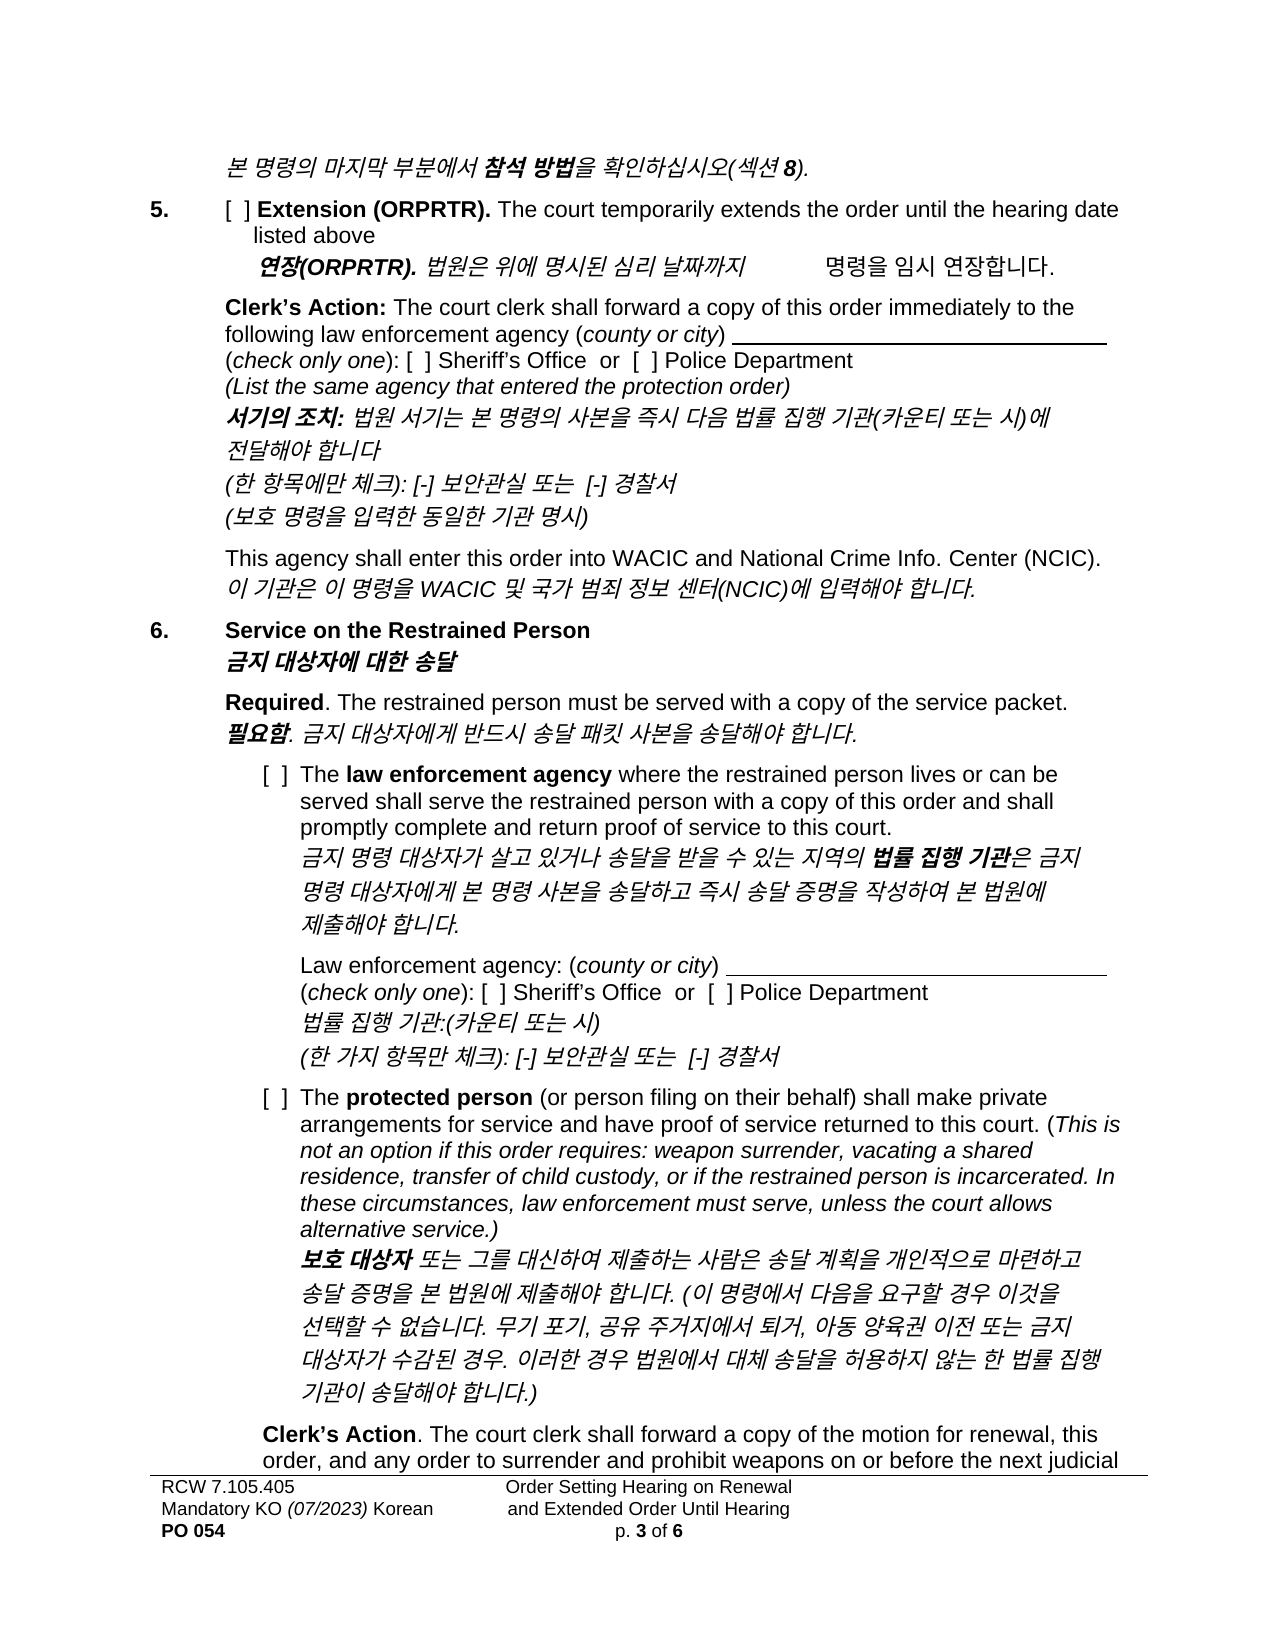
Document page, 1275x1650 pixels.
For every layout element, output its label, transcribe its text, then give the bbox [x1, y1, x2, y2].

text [262, 1421, 1125, 1474]
list 본 명령의 마지막 부분에서 참석 방법을 확인하십시오(섹션 8). [225, 150, 1125, 183]
text 법률 집행 기관:(카운티 또는 시) (한 가지 항목만 체크): [-] 보안관실 또는 [-] 경찰서 [300, 1005, 1125, 1072]
text 서기의 조치: 법원 서기는 본 명령의 사본을 즉시 다음 법률 집행 기관(카운티 또는 시)에 전달해야 합니다 (한 항목에만 체크): [-] 보안관실 또는 [-] 경찰서 (보호 명령을 입력한 동일한 기관 명시) [225, 399, 1125, 532]
text 금지 명령 대상자가 살고 있거나 송달을 받을 수 있는 지역의 법률 집행 기관은 금지 명령 대상자에게 본 명령 사본을 송달하고 즉시 송달 증명을 작성하여 본 법원에 제출해야 합니다. [262, 840, 1125, 940]
text 필요함. 금지 대상자에게 반드시 송달 패킷 사본을 송달해야 합니다. [225, 716, 1125, 749]
text 보호 대상자 또는 그를 대신하여 제출하는 사람은 송달 계획을 개인적으로 마련하고 송달 증명을 본 법원에 제출해야 합니다. (이 명령에서 다음을 요구할 경우 이것을 선택할 수 없습니다. 무기 포기, 공유 주거지에서 퇴거, 아동 양육권 이전 또는 금지 대상자가 수감된 경우. 이러한 경우 법원에서 대체 송달을 허용하지 않는 한 법률 집행 기관이 송달해야 합니다.) [262, 1242, 1125, 1408]
text Required. The restrained person must be served with a copy of the service packet. [225, 689, 1125, 716]
list Service on the Restrained Person 금지 대상자에 대한 송달 [150, 617, 1125, 677]
text This agency shall enter this order into WACIC and National Crime Info. Center (NCIC). [225, 545, 1125, 571]
text Law enforcement agency: (county or city) (check only one): [ ] Sheriff’s Office or [ ] Police Department [300, 952, 1125, 1005]
text Clerk’s Action: The court clerk shall forward a copy of this order immediately to the following law enforcement agency (county or city) (check only one): [ ] Sheriff’s Office or [ ] Police Department (List the same agency that entered the protection order) [225, 294, 1125, 399]
text [ ] The protected person (or person filing on their behalf) shall make private arrangements for service and have proof of service returned to this court. (This is not an option if this order requires: weapon surrender, vacating a shared residence, transfer of child custody, or if the restrained person is incarcerated. In these circumstances, law enforcement must serve, unless the court allows alternative service.) [262, 1084, 1125, 1242]
list 연장(ORPRTR). 법원은 위에 명시된 심리 날짜까지 명령을 임시 연장합니다. [225, 248, 1125, 282]
text 이 기관은 이 명령을 WACIC 및 국가 범죄 정보 센터(NCIC)에 입력해야 합니다. [225, 571, 1125, 604]
text [ ] The law enforcement agency where the restrained person lives or can be served shall serve the restrained person with a copy of this order and shall promptly complete and return proof of service to this court. [262, 761, 1125, 840]
list [ ] Extension (ORPRTR). The court temporarily extends the order until the hearing date listed above [150, 196, 1125, 248]
